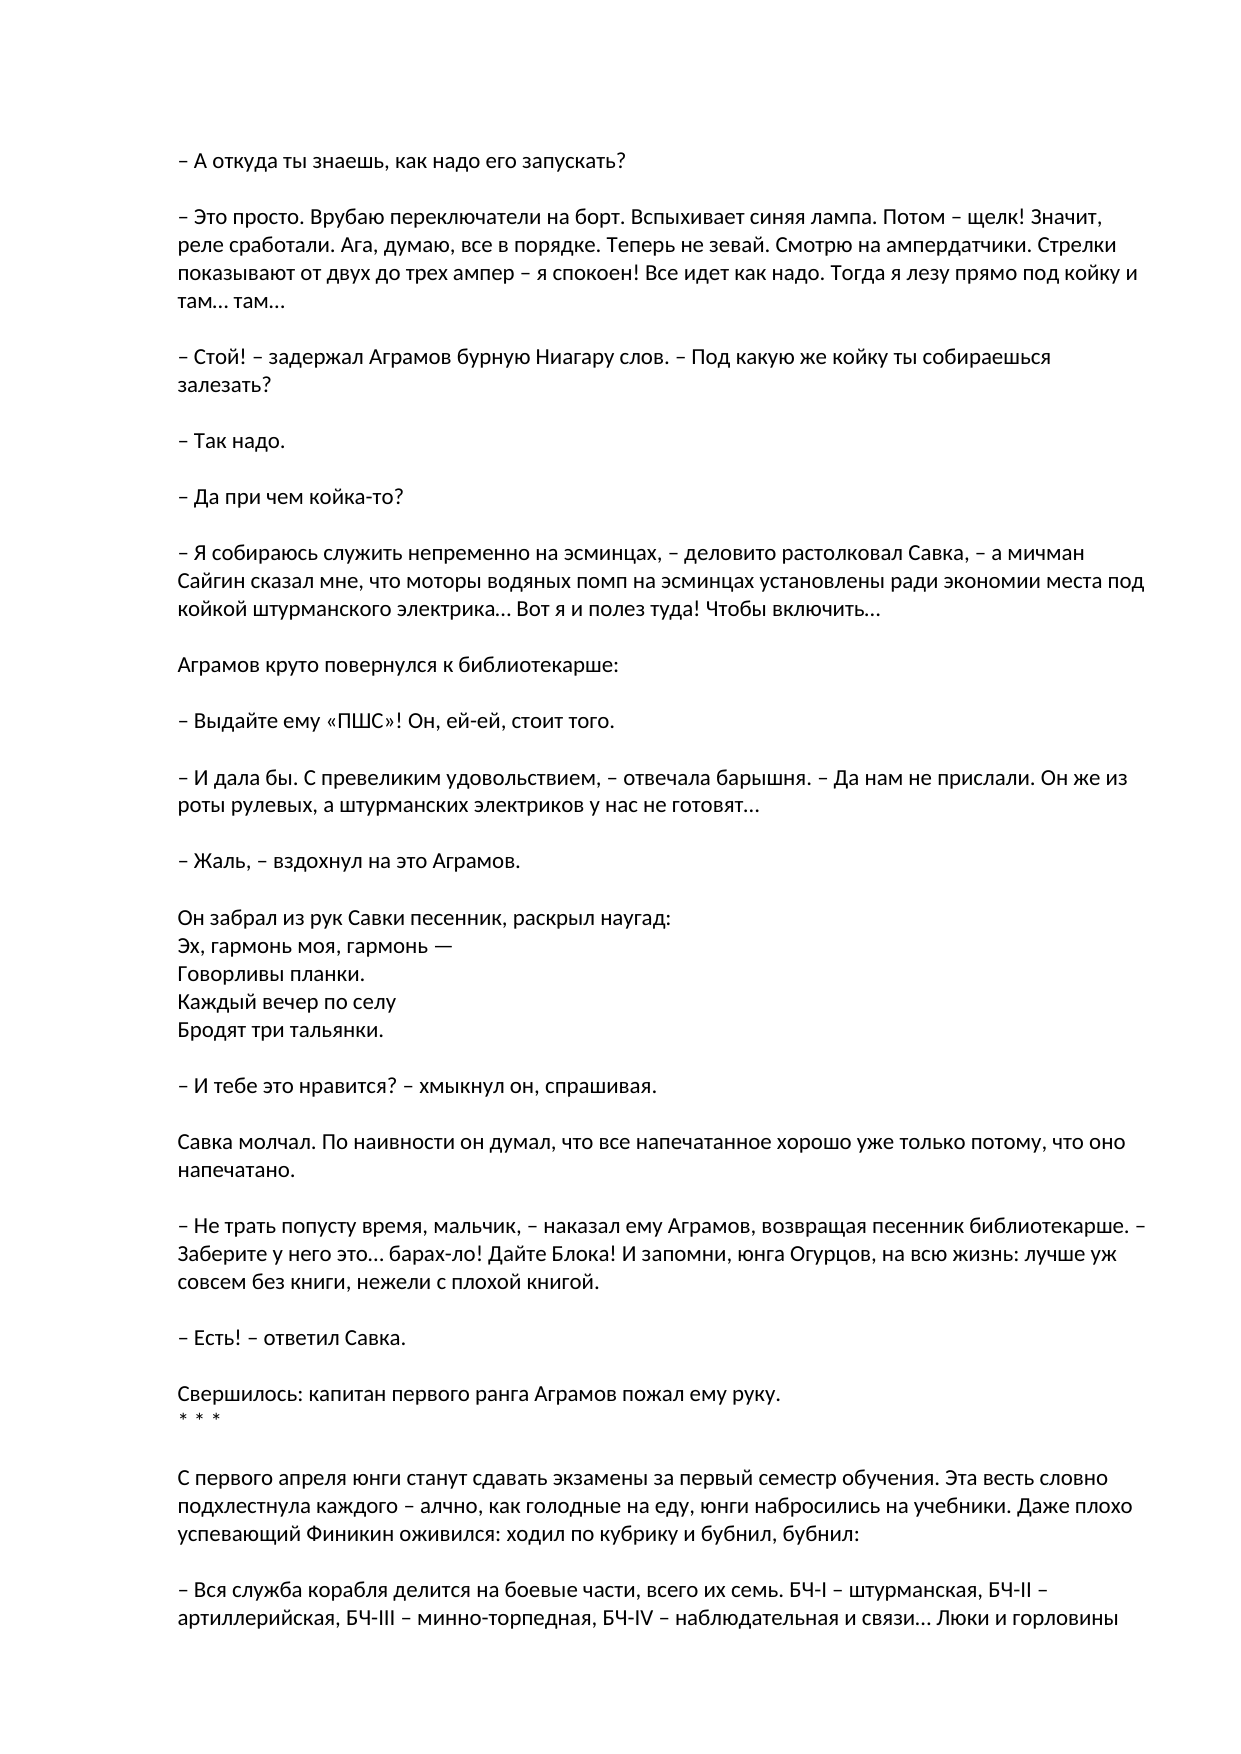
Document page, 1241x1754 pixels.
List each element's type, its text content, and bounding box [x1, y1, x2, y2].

text – Так надо. [177, 426, 1152, 454]
text – Выдайте ему «ПШС»! Он, ей-ей, стоит того. [177, 707, 1152, 734]
text Каждый вечер по селу [177, 987, 1152, 1015]
text – Это просто. Врубаю переключатели на борт. Вспыхивает синяя лампа. Потом – щелк! Значит, реле сработали. Ага, думаю, все в порядке. Теперь не зевай. Смотрю на ампердатчики. Стрелки показывают от двух до трех ампер – я спокоен! Все идет как надо. Тогда я лезу прямо под койку и там… там… [177, 202, 1152, 314]
text – И дала бы. С превеликим удовольствием, – отвечала барышня. – Да нам не прислали. Он же из роты рулевых, а штурманских электриков у нас не готовят… [177, 763, 1152, 819]
text – Жаль, – вздохнул на это Аграмов. [177, 847, 1152, 875]
text – Есть! – ответил Савка. [177, 1323, 1152, 1351]
text Свершилось: капитан первого ранга Аграмов пожал ему руку. [177, 1379, 1152, 1407]
text – Не трать попусту время, мальчик, – наказал ему Аграмов, возвращая песенник библиотекарше. – Заберите у него это… барах-ло! Дайте Блока! И запомни, юнга Огурцов, на всю жизнь: лучше уж совсем без книги, нежели с плохой книгой. [177, 1211, 1152, 1295]
text Он забрал из рук Савки песенник, раскрыл наугад: [177, 903, 1152, 931]
text – Да при чем койка-то? [177, 482, 1152, 510]
text Бродят три тальянки. [177, 1015, 1152, 1043]
text Савка молчал. По наивности он думал, что все напечатанное хорошо уже только потому, что оно напечатано. [177, 1127, 1152, 1183]
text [177, 1575, 1152, 1631]
text Эх, гармонь моя, гармонь — [177, 931, 1152, 959]
text – И тебе это нравится? – хмыкнул он, спрашивая. [177, 1071, 1152, 1099]
text – Стой! – задержал Аграмов бурную Ниагару слов. – Под какую же койку ты собираешься залезать? [177, 342, 1152, 398]
text – Я собираюсь служить непременно на эсминцах, – деловито растолковал Савка, – а мичман Сайгин сказал мне, что моторы водяных помп на эсминцах установлены ради экономии места под койкой штурманского электрика… Вот я и полез туда! Чтобы включить… [177, 538, 1152, 622]
text * * * [177, 1407, 1152, 1435]
text С первого апреля юнги станут сдавать экзамены за первый семестр обучения. Эта весть словно подхлестнула каждого – алчно, как голодные на еду, юнги набросились на учебники. Даже плохо успевающий Финикин оживился: ходил по кубрику и бубнил, бубнил: [177, 1463, 1152, 1547]
text – А откуда ты знаешь, как надо его запускать? [177, 146, 1152, 174]
text Аграмов круто повернулся к библиотекарше: [177, 651, 1152, 678]
text Говорливы планки. [177, 959, 1152, 987]
